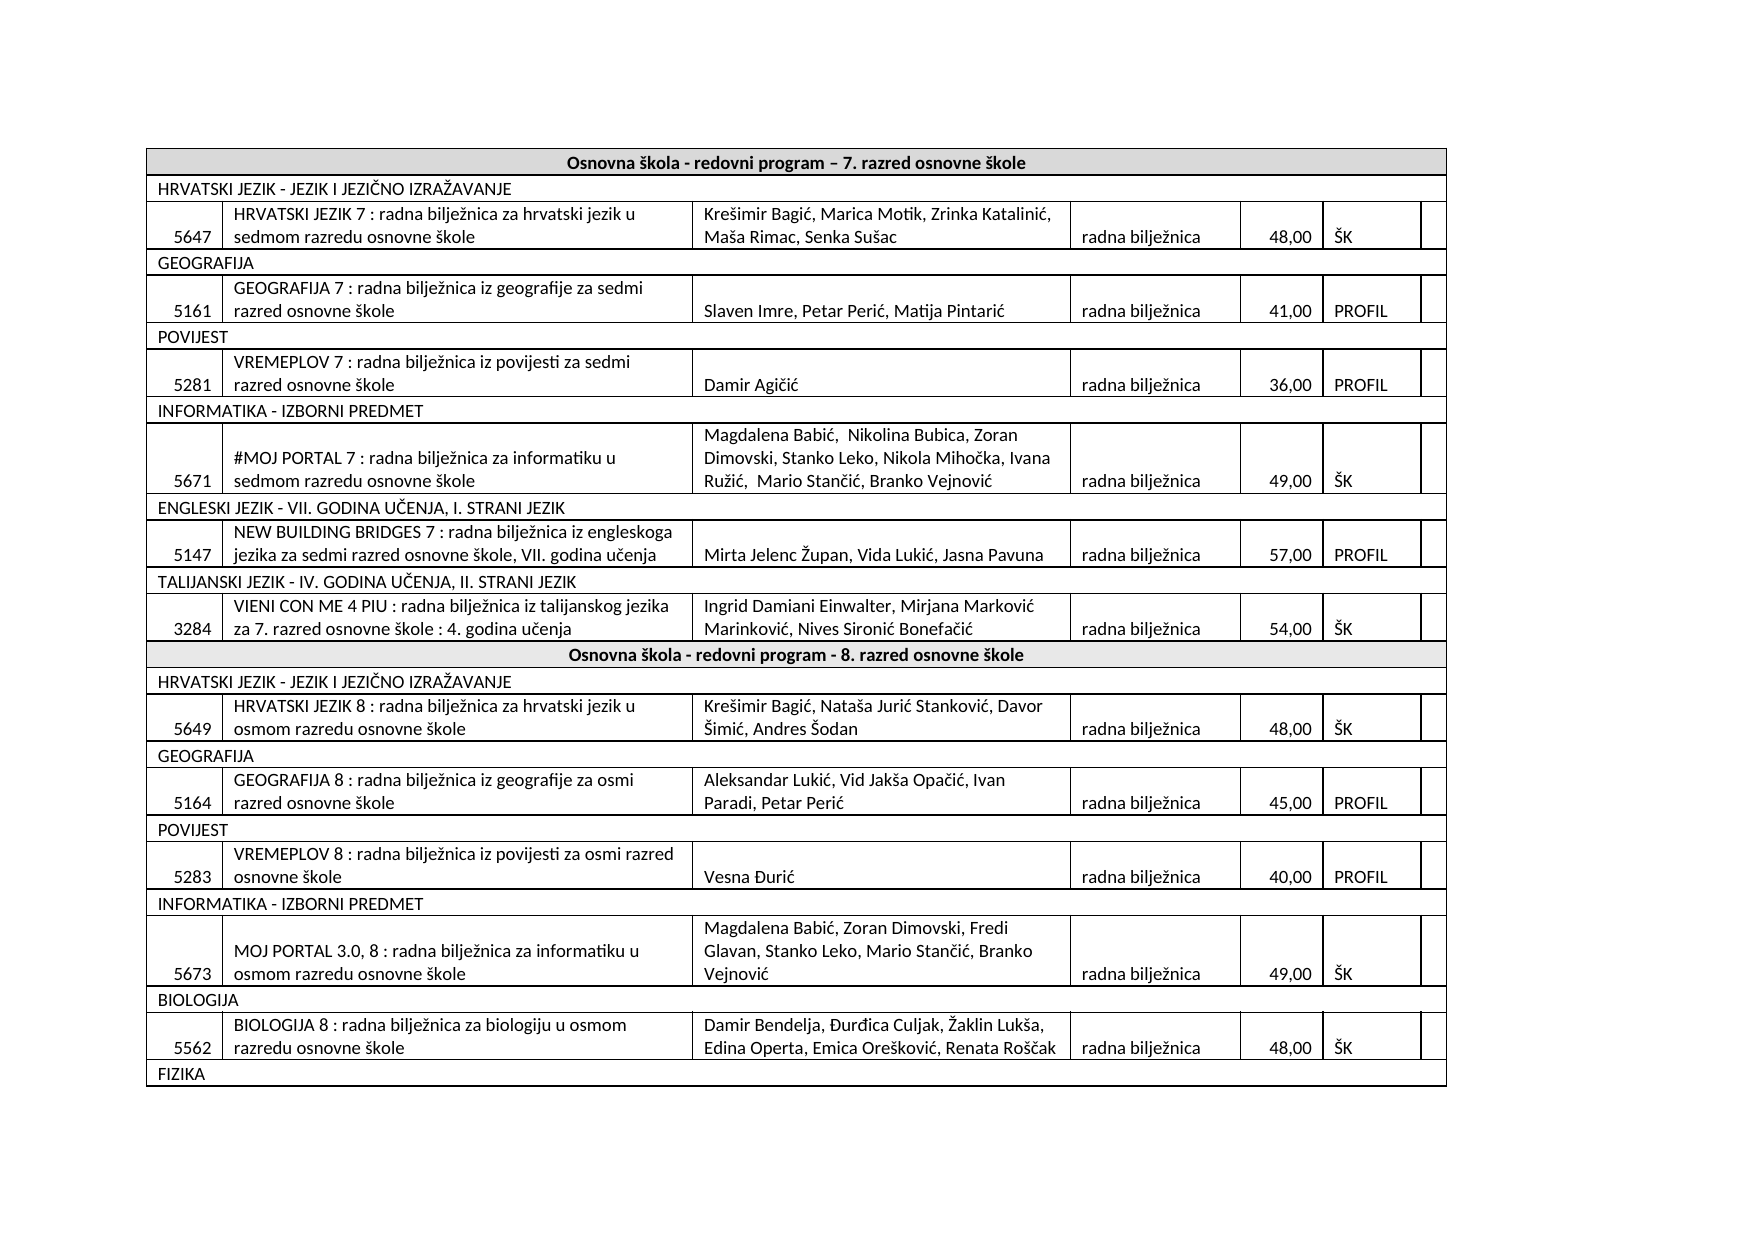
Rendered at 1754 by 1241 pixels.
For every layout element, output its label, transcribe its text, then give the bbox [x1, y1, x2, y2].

table_cell ŠK [1324, 202, 1420, 248]
table_cell [1422, 424, 1446, 492]
table_cell 36,00 [1241, 350, 1322, 396]
table_cell BIOLOGIJA [147, 987, 1446, 1011]
table_cell 5671 [147, 424, 222, 492]
table_cell 5649 [147, 695, 222, 740]
table_cell 48,00 [1241, 1013, 1322, 1059]
table_cell radna bilježnica [1071, 594, 1240, 640]
table_cell Osnovna škola - redovni program - 8. razred osnovne škole [147, 642, 1446, 667]
table_cell ŠK [1324, 1013, 1420, 1059]
table_cell HRVATSKI JEZIK - JEZIK I JEZIČNO IZRAŽAVANJE [147, 176, 1446, 201]
table_cell radna bilježnica [1071, 424, 1240, 492]
table_cell ŠK [1324, 424, 1420, 492]
table_cell radna bilježnica [1071, 768, 1240, 814]
table_cell Damir Bendelja, Đurđica Culjak, Žaklin Lukša, Edina Operta, Emica Orešković, Renata Roščak [693, 1013, 1070, 1059]
table_cell radna bilježnica [1071, 916, 1240, 985]
table_cell [1422, 1013, 1446, 1059]
table_cell Damir Agičić [693, 350, 1070, 396]
table_cell Krešimir Bagić, Nataša Jurić Stanković, Davor Šimić, Andres Šodan [693, 695, 1070, 740]
table_cell [1422, 350, 1446, 396]
table_cell [1422, 521, 1446, 566]
table_cell Aleksandar Lukić, Vid Jakša Opačić, Ivan Paradi, Petar Perić [693, 768, 1070, 814]
table_cell HRVATSKI JEZIK 8 : radna bilježnica za hrvatski jezik u osmom razredu osnovne škole [223, 695, 692, 740]
table_cell PROFIL [1324, 842, 1420, 888]
table_cell INFORMATIKA - IZBORNI PREDMET [147, 890, 1446, 914]
table_cell radna bilježnica [1071, 350, 1240, 396]
table_cell PROFIL [1324, 521, 1420, 566]
table_cell 3284 [147, 594, 222, 640]
table_cell [1422, 594, 1446, 640]
table_cell GEOGRAFIJA 8 : radna bilježnica iz geografije za osmi razred osnovne škole [223, 768, 692, 814]
table_cell Krešimir Bagić, Marica Motik, Zrinka Katalinić, Maša Rimac, Senka Sušac [693, 202, 1070, 248]
table_cell Mirta Jelenc Župan, Vida Lukić, Jasna Pavuna [693, 521, 1070, 566]
table_cell [1422, 768, 1446, 814]
table_cell BIOLOGIJA 8 : radna bilježnica za biologiju u osmom razredu osnovne škole [223, 1013, 692, 1059]
table_cell ŠK [1324, 916, 1420, 985]
table_cell 5647 [147, 202, 222, 248]
table_cell 5147 [147, 521, 222, 566]
table_cell 5164 [147, 768, 222, 814]
table_cell 49,00 [1241, 424, 1322, 492]
table_cell 54,00 [1241, 594, 1322, 640]
table_cell Vesna Đurić [693, 842, 1070, 888]
table_cell ŠK [1324, 695, 1420, 740]
table_cell [1422, 842, 1446, 888]
table_cell [1422, 695, 1446, 740]
table_cell VIENI CON ME 4 PIU : radna bilježnica iz talijanskog jezika za 7. razred osnovne škole : 4. godina učenja [223, 594, 692, 640]
table_cell MOJ PORTAL 3.0, 8 : radna bilježnica za informatiku u osmom razredu osnovne škole [223, 916, 692, 985]
table_cell INFORMATIKA - IZBORNI PREDMET [147, 397, 1446, 422]
table_cell Ingrid Damiani Einwalter, Mirjana Marković Marinković, Nives Sironić Bonefačić [693, 594, 1070, 640]
table_cell TALIJANSKI JEZIK - IV. GODINA UČENJA, II. STRANI JEZIK [147, 568, 1446, 593]
table_cell 5283 [147, 842, 222, 888]
table_cell 5673 [147, 916, 222, 985]
table_cell GEOGRAFIJA [147, 742, 1446, 767]
table_cell 5161 [147, 276, 222, 322]
table_cell POVIJEST [147, 816, 1446, 841]
table_cell 57,00 [1241, 521, 1322, 566]
table_cell [1422, 916, 1446, 985]
table_cell GEOGRAFIJA 7 : radna bilježnica iz geografije za sedmi razred osnovne škole [223, 276, 692, 322]
table_cell PROFIL [1324, 350, 1420, 396]
table_cell POVIJEST [147, 323, 1446, 348]
table_cell GEOGRAFIJA [147, 250, 1446, 274]
table_cell 5562 [147, 1013, 222, 1059]
table_cell radna bilježnica [1071, 842, 1240, 888]
table_cell 48,00 [1241, 695, 1322, 740]
table_cell 45,00 [1241, 768, 1322, 814]
table_cell [1422, 202, 1446, 248]
table_cell HRVATSKI JEZIK - JEZIK I JEZIČNO IZRAŽAVANJE [147, 668, 1446, 693]
table_cell radna bilježnica [1071, 521, 1240, 566]
table_cell FIZIKA [147, 1060, 1446, 1085]
table_cell 48,00 [1241, 202, 1322, 248]
table_cell HRVATSKI JEZIK 7 : radna bilježnica za hrvatski jezik u sedmom razredu osnovne škole [223, 202, 692, 248]
table_cell Slaven Imre, Petar Perić, Matija Pintarić [693, 276, 1070, 322]
table_cell #MOJ PORTAL 7 : radna bilježnica za informatiku u sedmom razredu osnovne škole [223, 424, 692, 492]
table_cell PROFIL [1324, 276, 1420, 322]
table_cell NEW BUILDING BRIDGES 7 : radna bilježnica iz engleskoga jezika za sedmi razred osnovne škole, VII. godina učenja [223, 521, 692, 566]
table_cell radna bilježnica [1071, 202, 1240, 248]
table_cell Osnovna škola - redovni program – 7. razred osnovne škole [147, 149, 1446, 174]
table_cell ŠK [1324, 594, 1420, 640]
table_cell Magdalena Babić, Nikolina Bubica, Zoran Dimovski, Stanko Leko, Nikola Mihočka, Ivana Ružić, Mario Stančić, Branko Vejnović [693, 424, 1070, 492]
table_cell radna bilježnica [1071, 276, 1240, 322]
table_cell 40,00 [1241, 842, 1322, 888]
table_cell VREMEPLOV 8 : radna bilježnica iz povijesti za osmi razred osnovne škole [223, 842, 692, 888]
table_cell 41,00 [1241, 276, 1322, 322]
table_cell 49,00 [1241, 916, 1322, 985]
table_cell [1422, 276, 1446, 322]
table_cell PROFIL [1324, 768, 1420, 814]
table_cell ENGLESKI JEZIK - VII. GODINA UČENJA, I. STRANI JEZIK [147, 494, 1446, 519]
table_cell radna bilježnica [1071, 695, 1240, 740]
table_cell radna bilježnica [1071, 1013, 1240, 1059]
table_cell Magdalena Babić, Zoran Dimovski, Fredi Glavan, Stanko Leko, Mario Stančić, Branko Vejnović [693, 916, 1070, 985]
table_cell VREMEPLOV 7 : radna bilježnica iz povijesti za sedmi razred osnovne škole [223, 350, 692, 396]
table_cell 5281 [147, 350, 222, 396]
